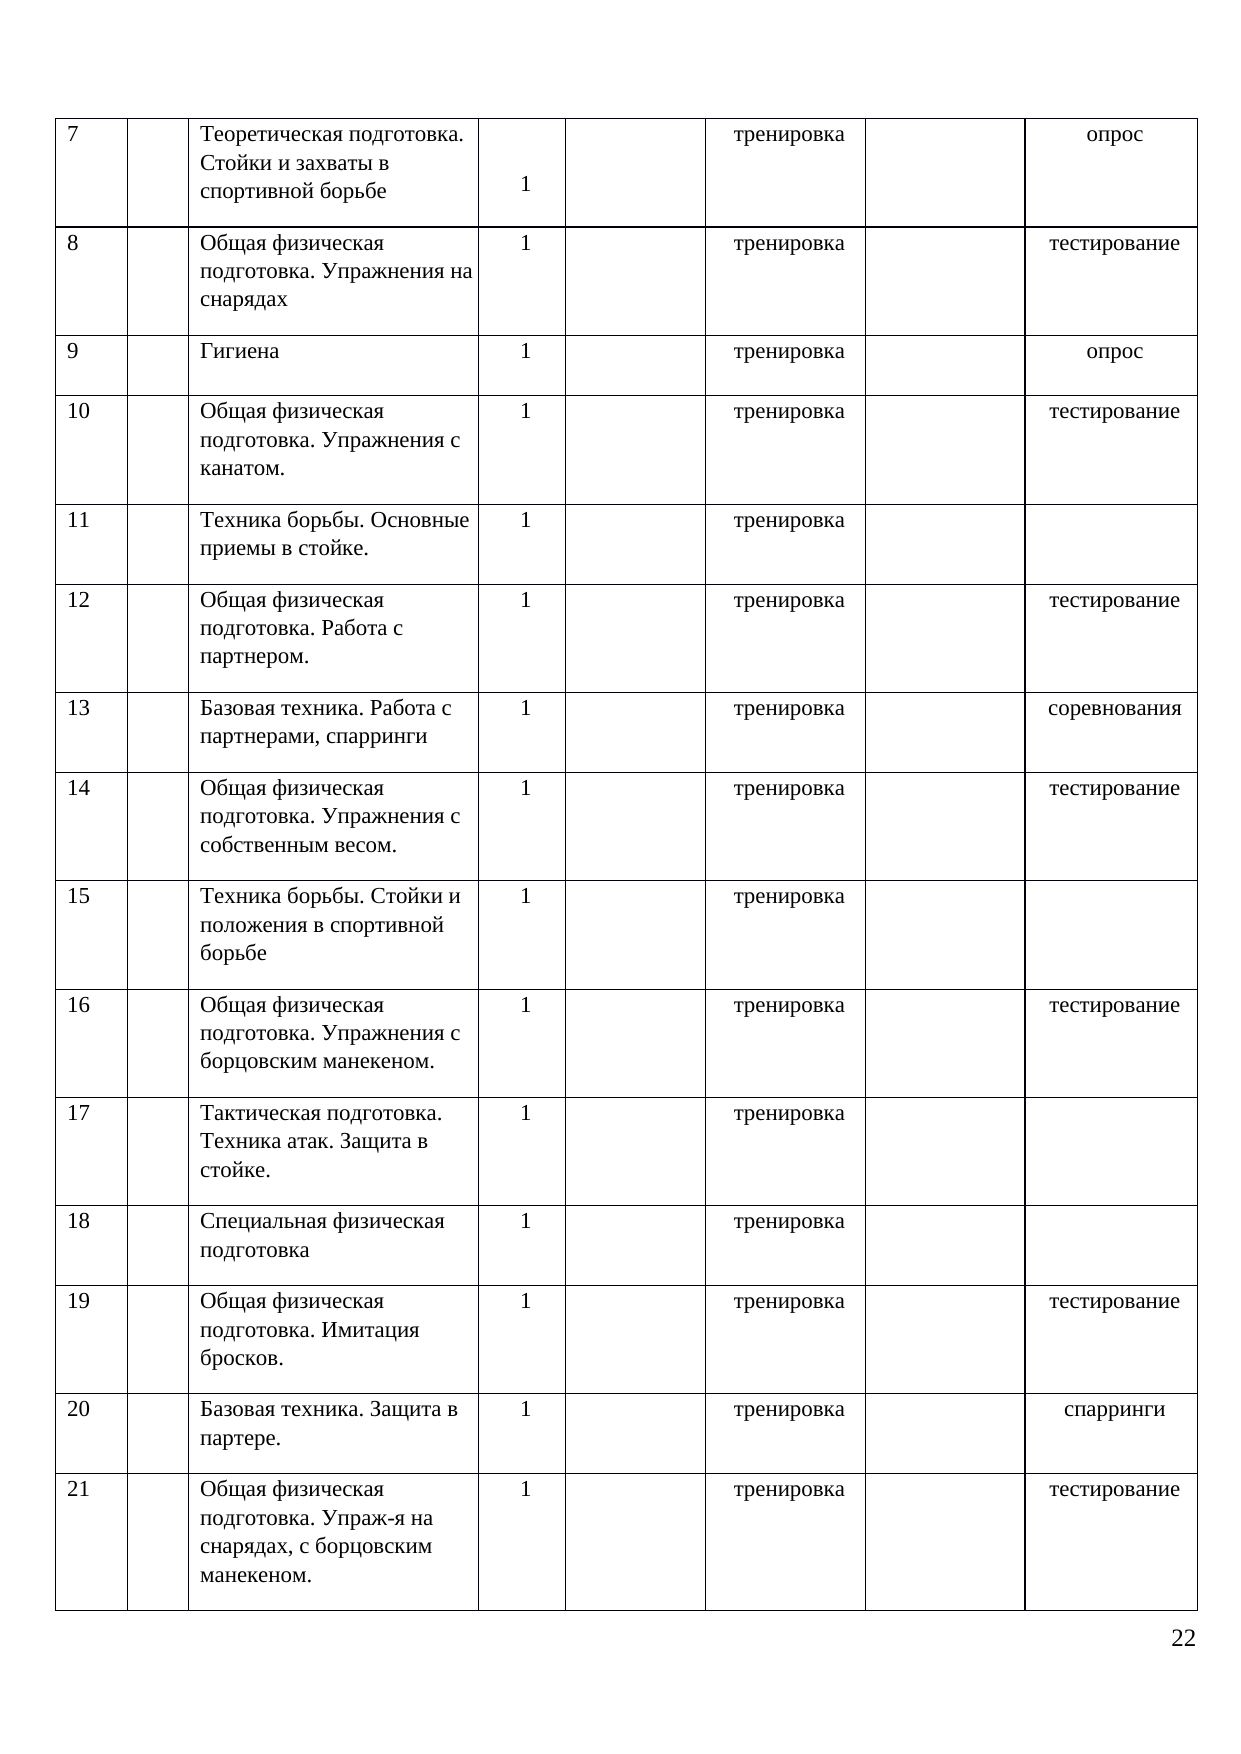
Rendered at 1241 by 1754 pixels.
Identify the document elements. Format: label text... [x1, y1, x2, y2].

table_cell [128, 693, 188, 772]
table_cell тренировка [706, 990, 865, 1097]
table_cell Общая физическая подготовка. Упражнения с борцовским манекеном. [189, 990, 478, 1097]
table_cell тестирование [1026, 990, 1197, 1097]
table_cell тренировка [706, 228, 865, 335]
table_cell [866, 505, 1024, 583]
table_cell [566, 881, 705, 988]
table_cell Базовая техника. Защита в партере. [189, 1394, 478, 1473]
table_cell 1 [479, 1474, 565, 1610]
table_cell 1 [479, 773, 565, 880]
table_cell [128, 119, 188, 226]
table_cell 1 [479, 881, 565, 988]
table_cell [866, 585, 1024, 692]
table_cell [566, 693, 705, 772]
table_cell спарринги [1026, 1394, 1197, 1473]
table_cell 1 [479, 119, 565, 226]
table_cell [128, 505, 188, 583]
table_cell тренировка [706, 1206, 865, 1285]
table_cell Техника борьбы. Стойки и положения в спортивной борьбе [189, 881, 478, 988]
table_cell тренировка [706, 1394, 865, 1473]
table_cell тренировка [706, 1286, 865, 1393]
table_cell [128, 1286, 188, 1393]
table_cell тестирование [1026, 1474, 1197, 1610]
table_cell Техника борьбы. Основные приемы в стойке. [189, 505, 478, 583]
table_cell опрос [1026, 119, 1197, 226]
table_cell 1 [479, 1394, 565, 1473]
table_cell 12 [56, 585, 127, 692]
table_cell 10 [56, 396, 127, 504]
table_cell 13 [56, 693, 127, 772]
table_cell Теоретическая подготовка. Стойки и захваты в спортивной борьбе [189, 119, 478, 226]
table_cell [128, 1394, 188, 1473]
table_cell [566, 1394, 705, 1473]
table_cell Специальная физическая подготовка [189, 1206, 478, 1285]
table_cell 15 [56, 881, 127, 988]
table_cell Общая физическая подготовка. Упражнения на снарядах [189, 228, 478, 335]
table_cell 16 [56, 990, 127, 1097]
table_cell [566, 396, 705, 504]
table_cell [866, 228, 1024, 335]
table_cell Общая физическая подготовка. Имитация бросков. [189, 1286, 478, 1393]
table_cell тренировка [706, 773, 865, 880]
table_cell [1026, 1098, 1197, 1205]
table_cell тестирование [1026, 585, 1197, 692]
table_cell тренировка [706, 119, 865, 226]
table_cell тренировка [706, 693, 865, 772]
table_cell 1 [479, 1286, 565, 1393]
table_cell [1026, 1206, 1197, 1285]
table_cell Базовая техника. Работа с партнерами, спарринги [189, 693, 478, 772]
table_cell [866, 119, 1024, 226]
table_cell тестирование [1026, 228, 1197, 335]
table_cell [566, 505, 705, 583]
table_cell 1 [479, 396, 565, 504]
table_cell соревнования [1026, 693, 1197, 772]
table_cell тренировка [706, 336, 865, 395]
table_cell [128, 336, 188, 395]
table_cell тренировка [706, 881, 865, 988]
table_cell [1026, 505, 1197, 583]
table_cell тестирование [1026, 1286, 1197, 1393]
table_cell 19 [56, 1286, 127, 1393]
table_cell [566, 1474, 705, 1610]
table_cell 1 [479, 990, 565, 1097]
table_cell [866, 881, 1024, 988]
table_cell [866, 693, 1024, 772]
table_cell [128, 773, 188, 880]
table_cell [1026, 881, 1197, 988]
table_cell опрос [1026, 336, 1197, 395]
table_cell [866, 1286, 1024, 1393]
table_cell [866, 990, 1024, 1097]
table_cell Общая физическая подготовка. Упражнения с канатом. [189, 396, 478, 504]
table_cell [566, 1098, 705, 1205]
table_cell [566, 585, 705, 692]
table_cell 14 [56, 773, 127, 880]
table_cell 1 [479, 228, 565, 335]
table_cell [866, 396, 1024, 504]
table_cell [128, 990, 188, 1097]
table_cell [866, 1098, 1024, 1205]
table_cell тренировка [706, 505, 865, 583]
table_cell тренировка [706, 585, 865, 692]
table_cell Гигиена [189, 336, 478, 395]
table_cell [566, 228, 705, 335]
table_cell [866, 1474, 1024, 1610]
table_cell [866, 1206, 1024, 1285]
table_cell 1 [479, 1098, 565, 1205]
table_cell 8 [56, 228, 127, 335]
table_cell тренировка [706, 1474, 865, 1610]
table_cell 20 [56, 1394, 127, 1473]
table_cell Общая физическая подготовка. Работа с партнером. [189, 585, 478, 692]
table_cell 9 [56, 336, 127, 395]
table_cell [128, 1098, 188, 1205]
table_cell 18 [56, 1206, 127, 1285]
table_cell 1 [479, 585, 565, 692]
table_cell Тактическая подготовка. Техника атак. Защита в стойке. [189, 1098, 478, 1205]
table_cell [128, 1206, 188, 1285]
table_cell 21 [56, 1474, 127, 1610]
table_cell [566, 990, 705, 1097]
table_cell [566, 1286, 705, 1393]
table_cell [566, 773, 705, 880]
table_cell Общая физическая подготовка. Упраж-я на снарядах, с борцовским манекеном. [189, 1474, 478, 1610]
table_cell тренировка [706, 396, 865, 504]
table_cell 1 [479, 336, 565, 395]
table_cell 11 [56, 505, 127, 583]
table_cell 1 [479, 505, 565, 583]
table_cell 17 [56, 1098, 127, 1205]
table_cell Общая физическая подготовка. Упражнения с собственным весом. [189, 773, 478, 880]
table_cell [866, 336, 1024, 395]
table_cell [128, 585, 188, 692]
table_cell [128, 396, 188, 504]
table_cell 7 [56, 119, 127, 226]
table_cell [128, 881, 188, 988]
table_cell тестирование [1026, 773, 1197, 880]
table_cell 1 [479, 1206, 565, 1285]
table_cell [566, 336, 705, 395]
table_cell [566, 1206, 705, 1285]
table_cell [128, 1474, 188, 1610]
table_cell [128, 228, 188, 335]
table_cell тренировка [706, 1098, 865, 1205]
table_cell [866, 773, 1024, 880]
table_cell [566, 119, 705, 226]
table_cell [866, 1394, 1024, 1473]
table_cell 1 [479, 693, 565, 772]
table_cell тестирование [1026, 396, 1197, 504]
